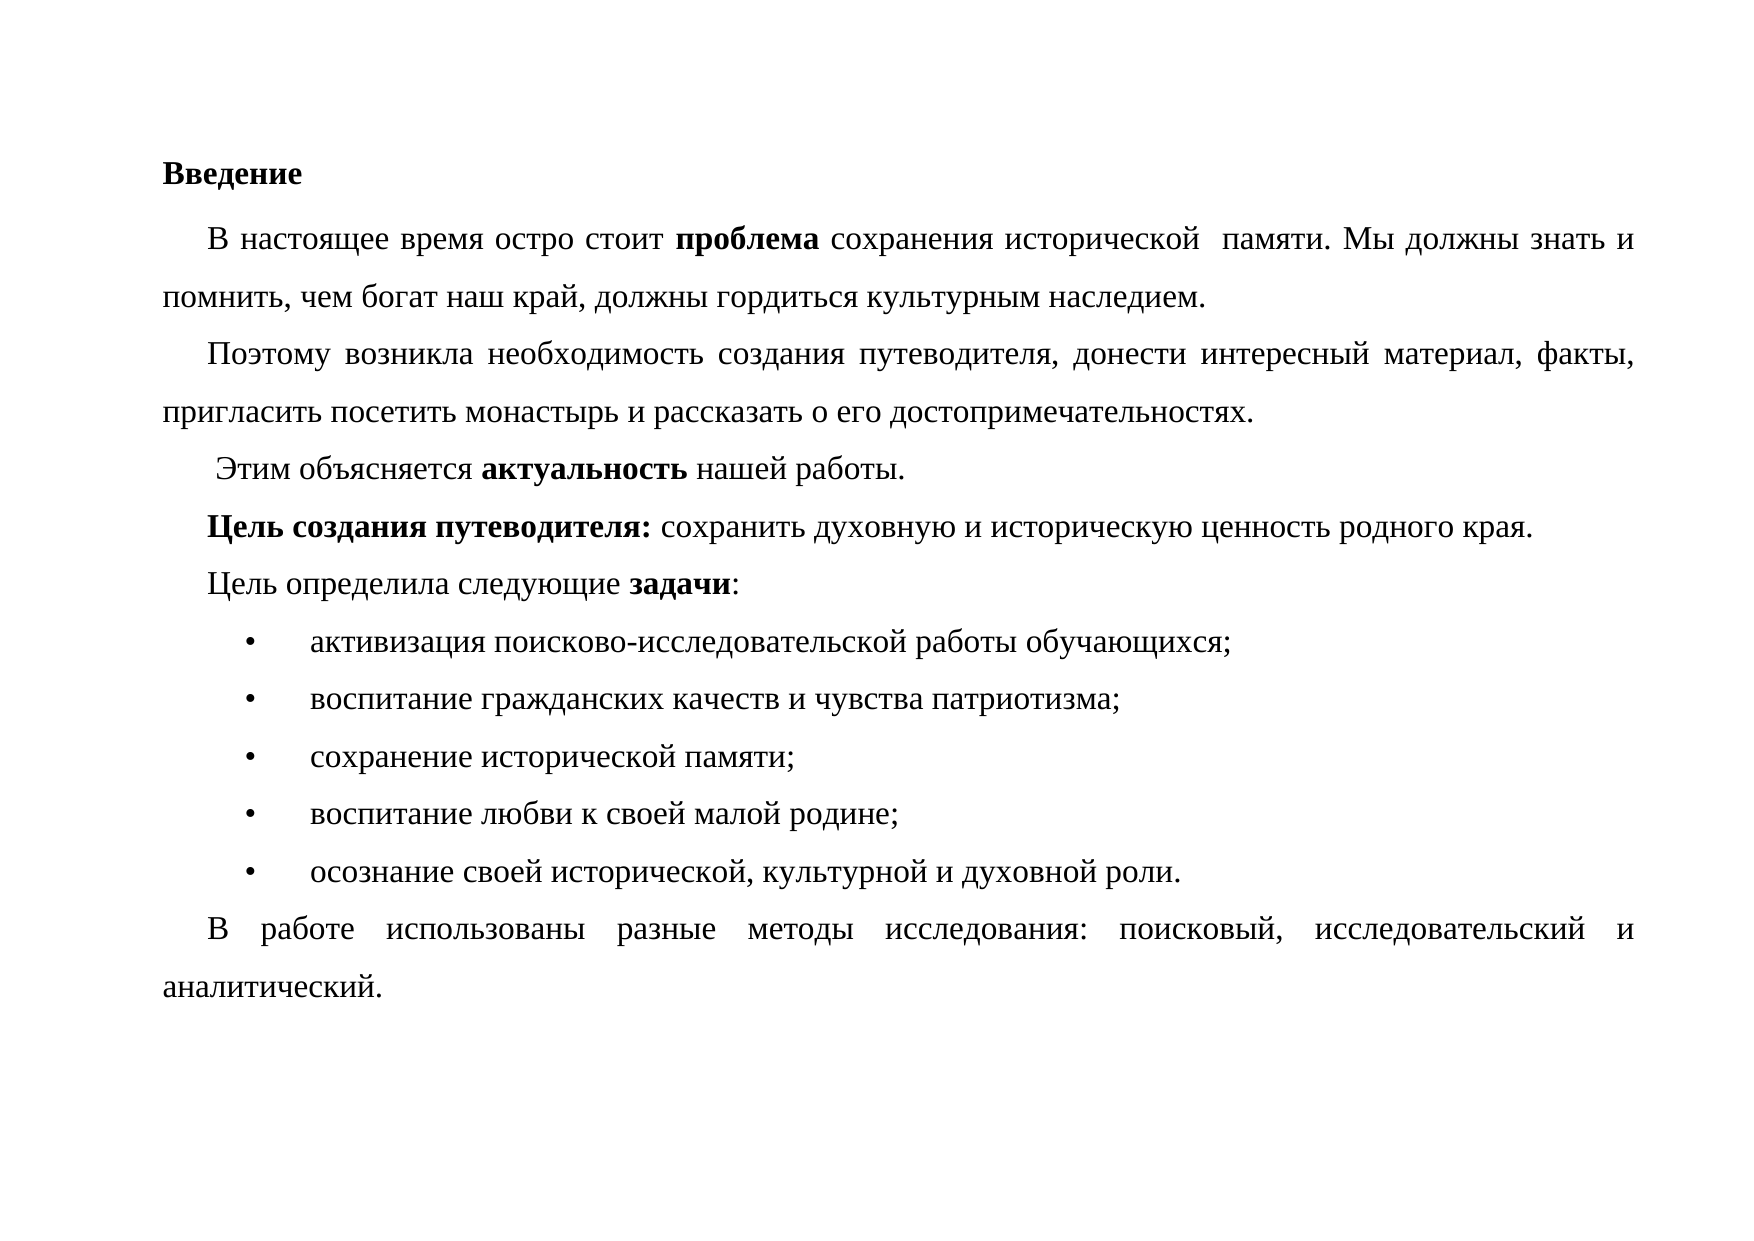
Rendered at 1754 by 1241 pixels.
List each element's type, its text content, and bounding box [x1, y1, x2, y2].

list сохранение исторической памяти; [162, 736, 1636, 774]
text В работе использованы разные методы исследования: поисковый, исследовательский и аналитический. [162, 908, 1636, 1004]
list активизация поисково-исследовательской работы обучающихся; [162, 621, 1636, 659]
text Введение [162, 153, 1636, 192]
text Цель определила следующие задачи: [162, 563, 1636, 602]
text Цель создания путеводителя: сохранить духовную и историческую ценность родного края. [162, 506, 1636, 544]
list воспитание гражданских качеств и чувства патриотизма; [162, 678, 1636, 717]
text В настоящее время остро стоит проблема сохранения исторической памяти. Мы должны знать и помнить, чем богат наш край, должны гордиться культурным наследием. [162, 218, 1636, 314]
list осознание своей исторической, культурной и духовной роли. [162, 851, 1636, 889]
text Этим объясняется актуальность нашей работы. [162, 448, 1636, 487]
text Поэтому возникла необходимость создания путеводителя, донести интересный материал, факты, пригласить посетить монастырь и рассказать о его достопримечательностях. [162, 333, 1636, 429]
list воспитание любви к своей малой родине; [162, 793, 1636, 832]
